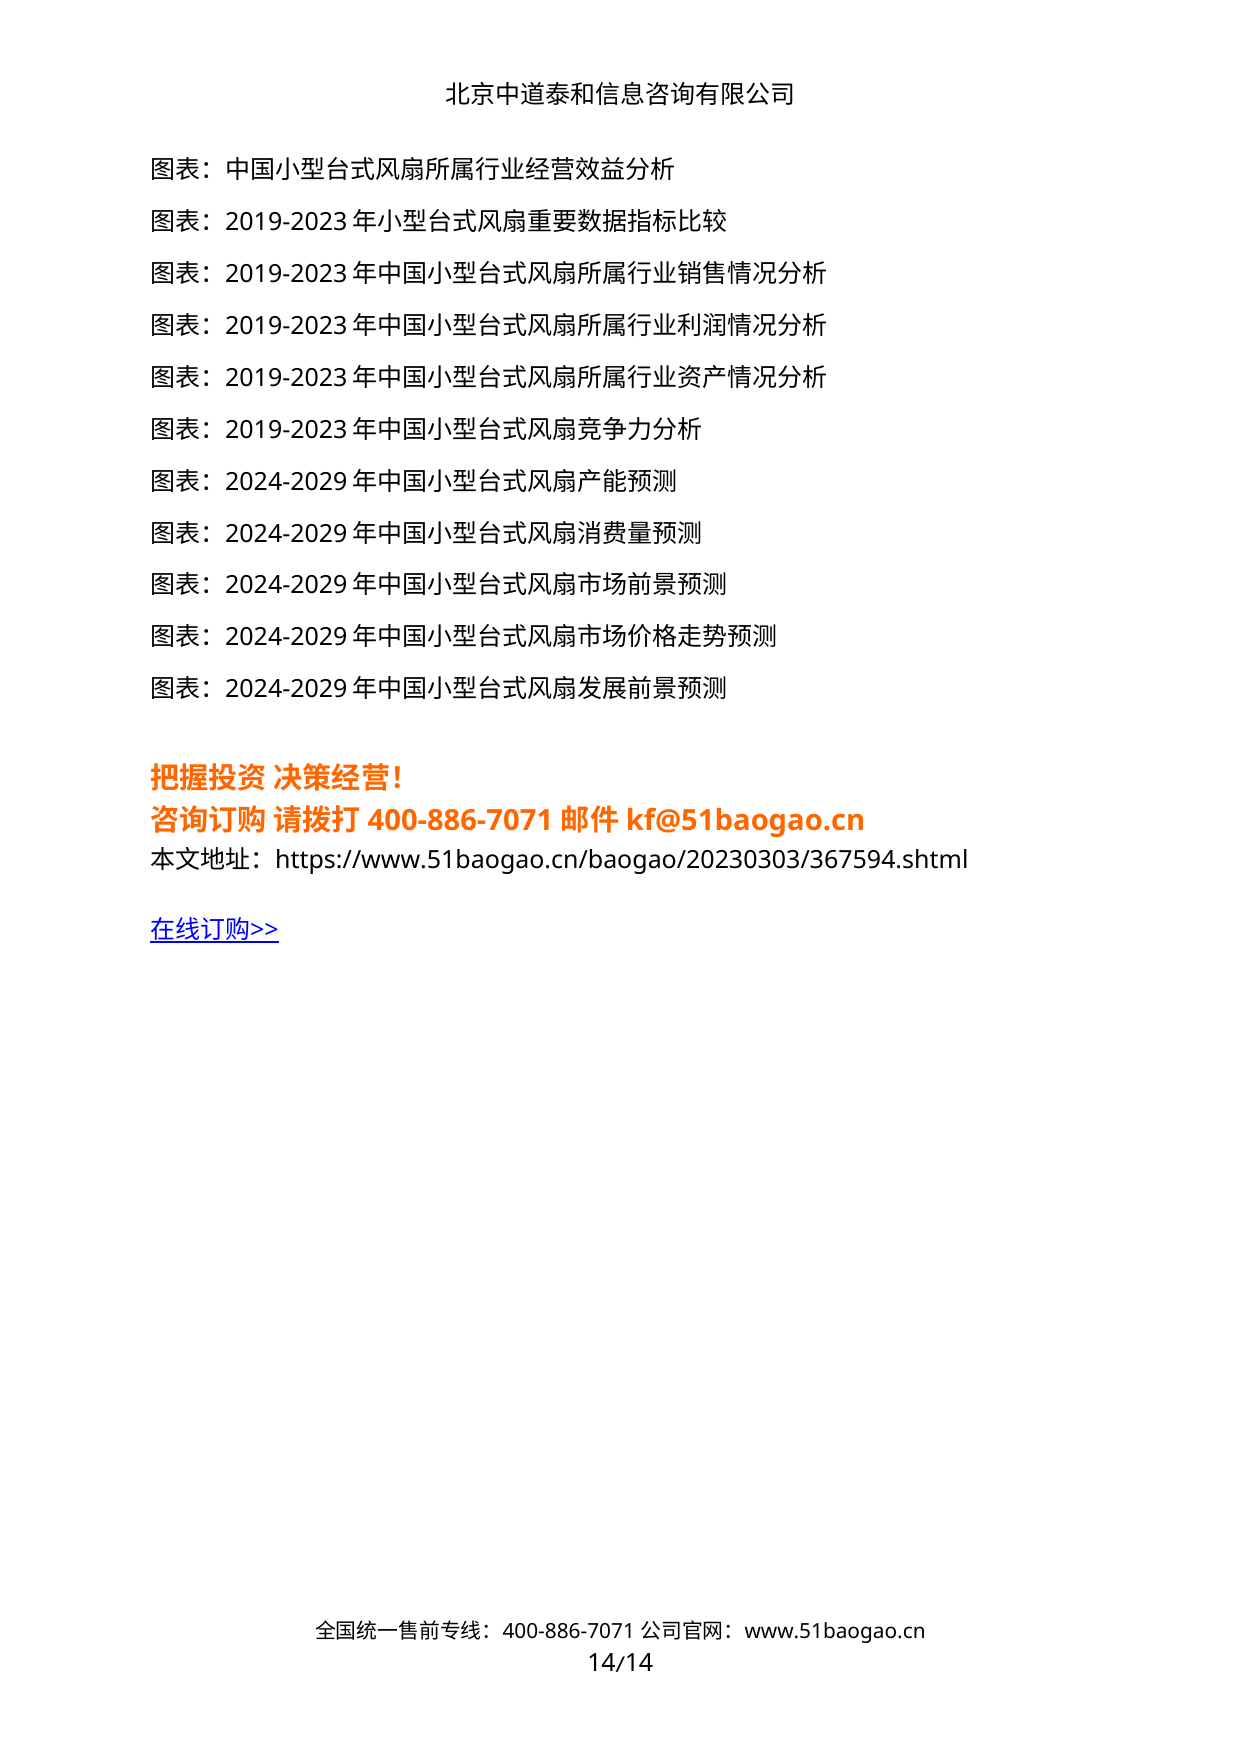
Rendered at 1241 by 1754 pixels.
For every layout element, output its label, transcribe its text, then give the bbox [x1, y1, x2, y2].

text 图表：2019-2023年中国小型台式风扇所属行业资产情况分析 [150, 357, 1090, 394]
text 把握投资 决策经营！咨询订购 请拨打 400-886-7071 邮件 kf@51baogao.cn本文地址：https://www.51baogao.cn/baogao/20230303/367594.shtml [150, 721, 1090, 876]
text 图表：2019-2023年中国小型台式风扇所属行业利润情况分析 [150, 306, 1090, 342]
text 图表：2019-2023年中国小型台式风扇竞争力分析 [150, 409, 1090, 446]
text 图表：2024-2029年中国小型台式风扇市场前景预测 [150, 565, 1090, 601]
text 图表：中国小型台式风扇所属行业经营效益分析 [150, 150, 1090, 186]
text 图表：2019-2023年中国小型台式风扇所属行业销售情况分析 [150, 254, 1090, 290]
text 图表：2024-2029年中国小型台式风扇产能预测 [150, 461, 1090, 497]
text 图表：2024-2029年中国小型台式风扇消费量预测 [150, 513, 1090, 549]
text 在线订购>> [150, 876, 1090, 946]
text 图表：2024-2029年中国小型台式风扇发展前景预测 [150, 669, 1090, 705]
text 图表：2019-2023年小型台式风扇重要数据指标比较 [150, 202, 1090, 238]
text 图表：2024-2029年中国小型台式风扇市场价格走势预测 [150, 617, 1090, 653]
